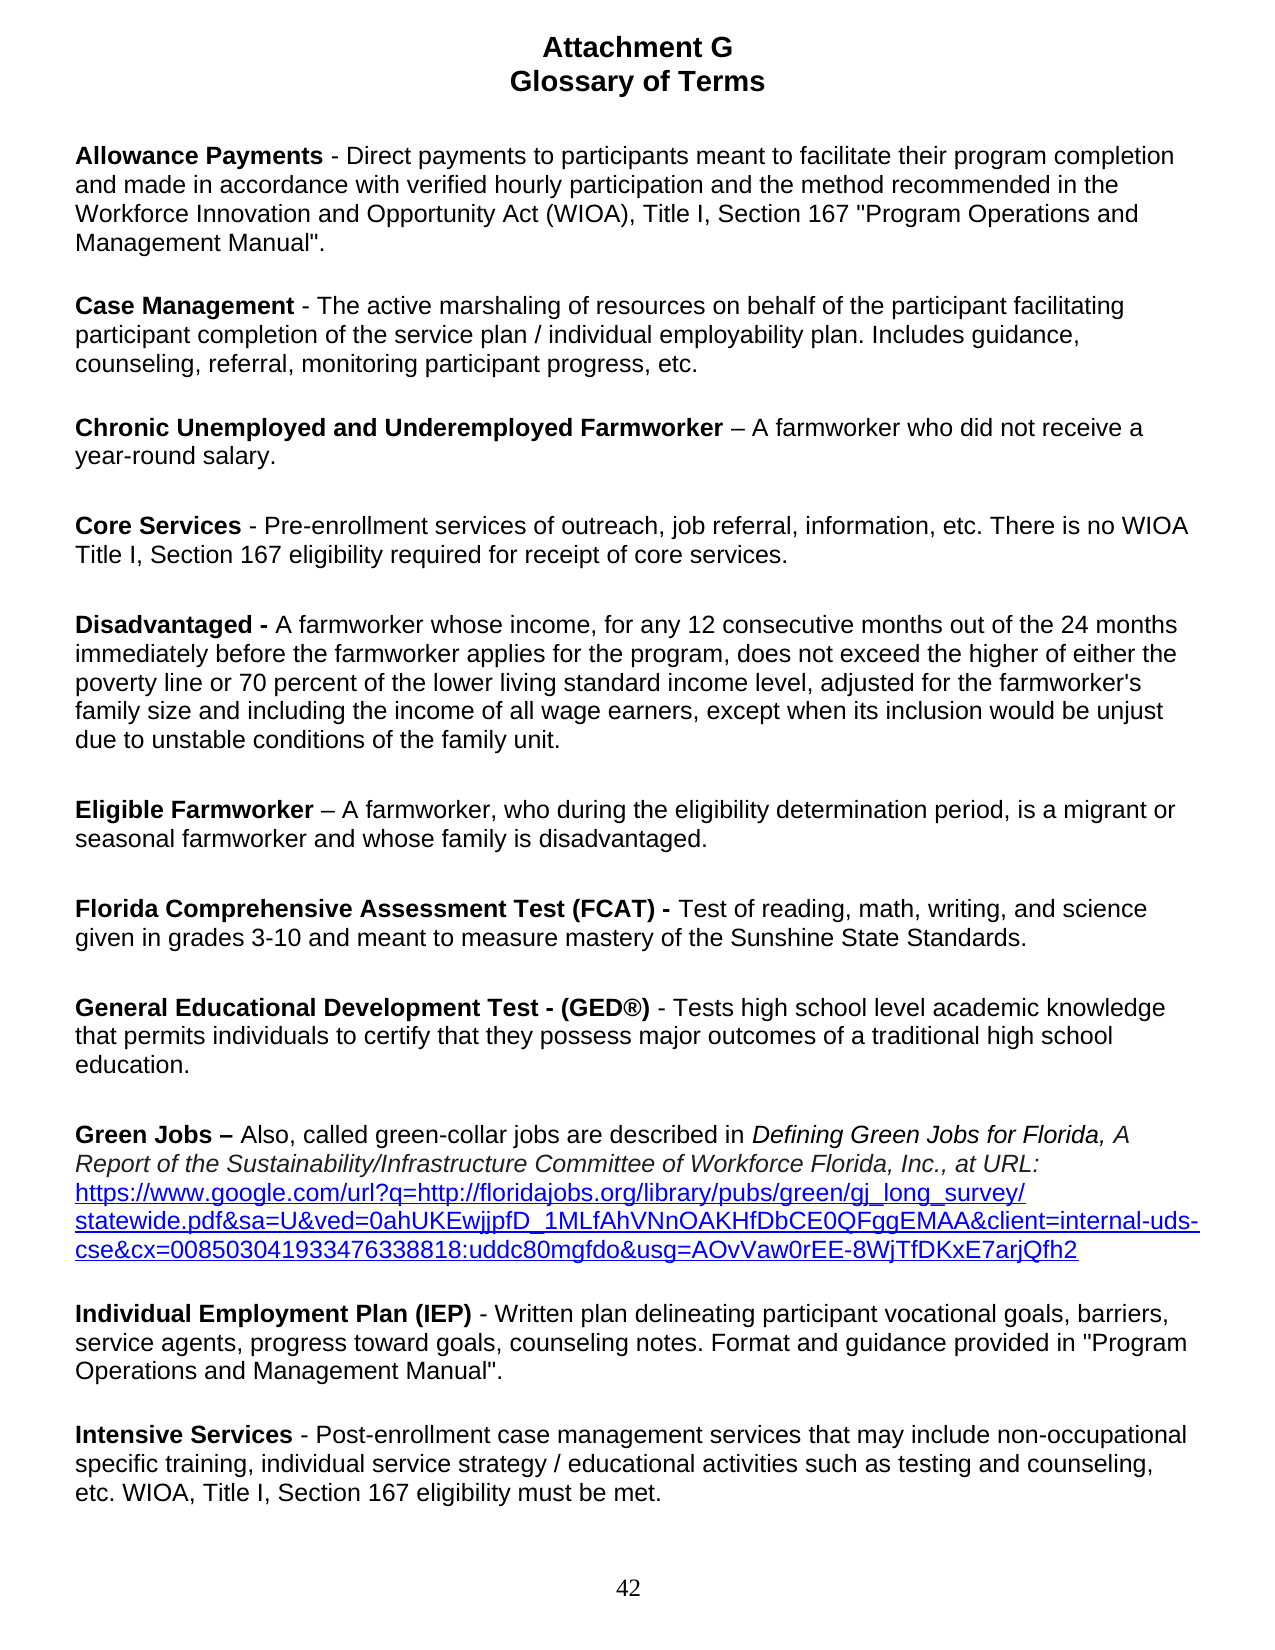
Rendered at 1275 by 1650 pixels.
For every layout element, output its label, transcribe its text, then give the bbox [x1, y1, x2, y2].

text Disadvantaged - A farmworker whose income, for any 12 consecutive months out of the 24 months immediately before the farmworker applies for the program, does not exceed the higher of either the poverty line or 70 percent of the lower living standard income level, adjusted for the farmworker's family size and including the income of all wage earners, except when its inclusion would be unjust due to unstable conditions of the family unit. [75, 610, 1200, 754]
text Intensive Services - Post-enrollment case management services that may include non-occupational specific training, individual service strategy / educational activities such as testing and counseling, etc. WIOA, Title I, Section 167 eligibility must be met. [75, 1420, 1200, 1506]
text Individual Employment Plan (IEP) - Written plan delineating participant vocational goals, barriers, service agents, progress toward goals, counseling notes. Format and guidance provided in "Program Operations and Management Manual". [75, 1299, 1200, 1385]
text Chronic Unemployed and Underemployed Farmworker – A farmworker who did not receive a year-round salary. [75, 412, 1200, 470]
text Core Services - Pre-enrollment services of outreach, job referral, information, etc. There is no WIOA Title I, Section 167 eligibility required for receipt of core services. [75, 511, 1200, 569]
text Green Jobs – Also, called green-collar jobs are described in Defining Green Jobs for Florida, A Report of the Sustainability/Infrastructure Committee of Workforce Florida, Inc., at URL: https://www.google.com/url?q=http://floridajobs.org/library/pubs/green/gj_long_survey/statewide.pdf&sa=U&ved=0ahUKEwjjpfD_1MLfAhVNnOAKHfDbCE0QFggEMAA&client=internal-uds-cse&cx=008503041933476338818:uddc80mgfdo&usg=AOvVaw0rEE-8WjTfDKxE7arjQfh2 [75, 1120, 1200, 1231]
text Case Management - The active marshaling of resources on behalf of the participant facilitating participant completion of the service plan / individual employability plan. Includes guidance, counseling, referral, monitoring participant progress, etc. [75, 291, 1200, 377]
text Florida Comprehensive Assessment Test (FCAT) - Test of reading, math, writing, and science given in grades 3-10 and meant to measure mastery of the Sunshine State Standards. [75, 894, 1200, 951]
text General Educational Development Test - (GED®) - Tests high school level academic knowledge that permits individuals to certify that they possess major outcomes of a traditional high school education. [75, 992, 1200, 1079]
text Eligible Farmworker – A farmworker, who during the eligibility determination period, is a migrant or seasonal farmworker and whose family is disadvantaged. [75, 795, 1200, 852]
text Allowance Payments - Direct payments to participants meant to facilitate their program completion and made in accordance with verified hourly participation and the method recommended in the Workforce Innovation and Opportunity Act (WIOA), Title I, Section 167 "Program Operations and Management Manual". [75, 141, 1200, 256]
text Green Jobs – Also, called green-collar jobs are described in Defining Green Jobs for Florida, A Report of the Sustainability/Infrastructure Committee of Workforce Florida, Inc., at URL: https://www.google.com/url?q=http://floridajobs.org/library/pubs/green/gj_long_survey/statewide.pdf&sa=U&ved=0ahUKEwjjpfD_1MLfAhVNnOAKHfDbCE0QFggEMAA&client=internal-uds-cse&cx=008503041933476338818:uddc80mgfdo&usg=AOvVaw0rEE-8WjTfDKxE7arjQfh2 [75, 1233, 1200, 1264]
